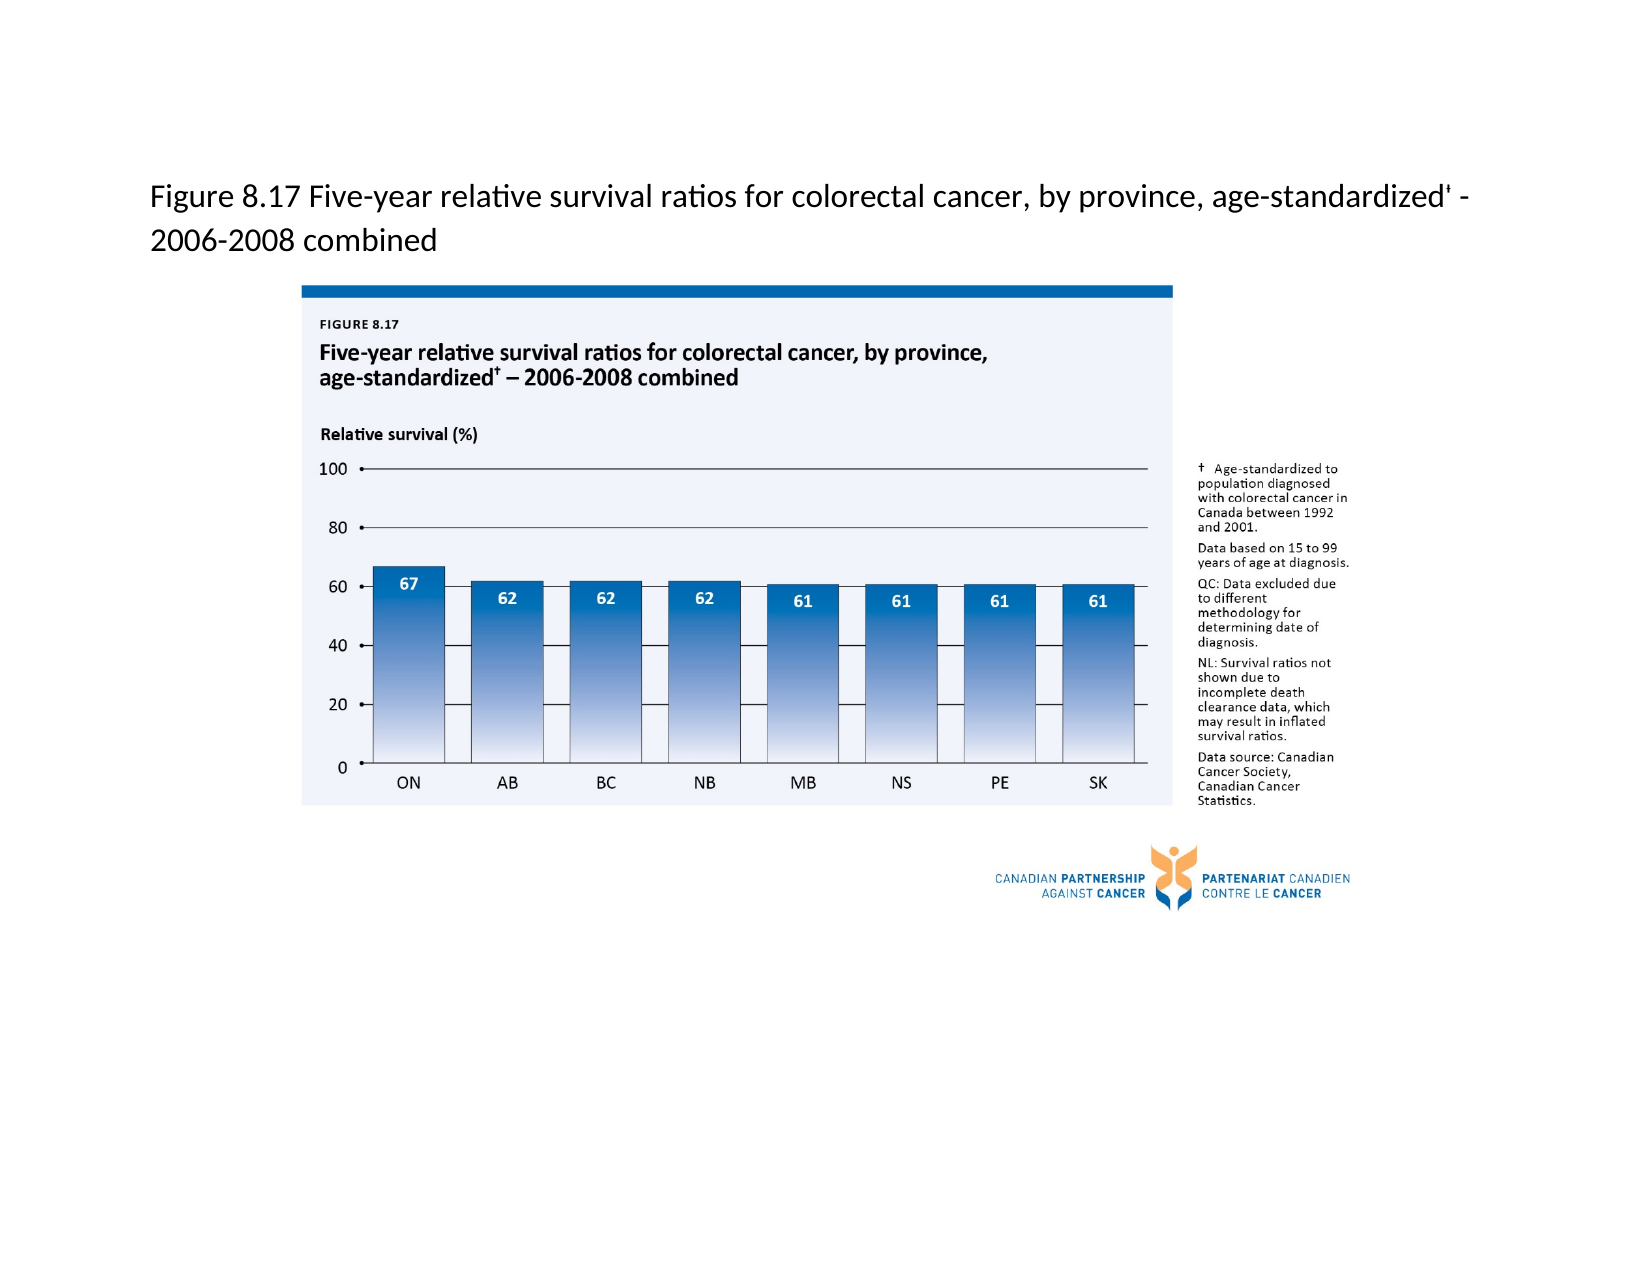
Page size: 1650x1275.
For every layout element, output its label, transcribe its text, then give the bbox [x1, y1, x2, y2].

picture [280, 262, 1370, 932]
subtitle Figure 8.17 Five-year relative survival ratios for colorectal cancer, by province, age-standardizedᶧ - 2006-2008 combined [150, 175, 1500, 260]
